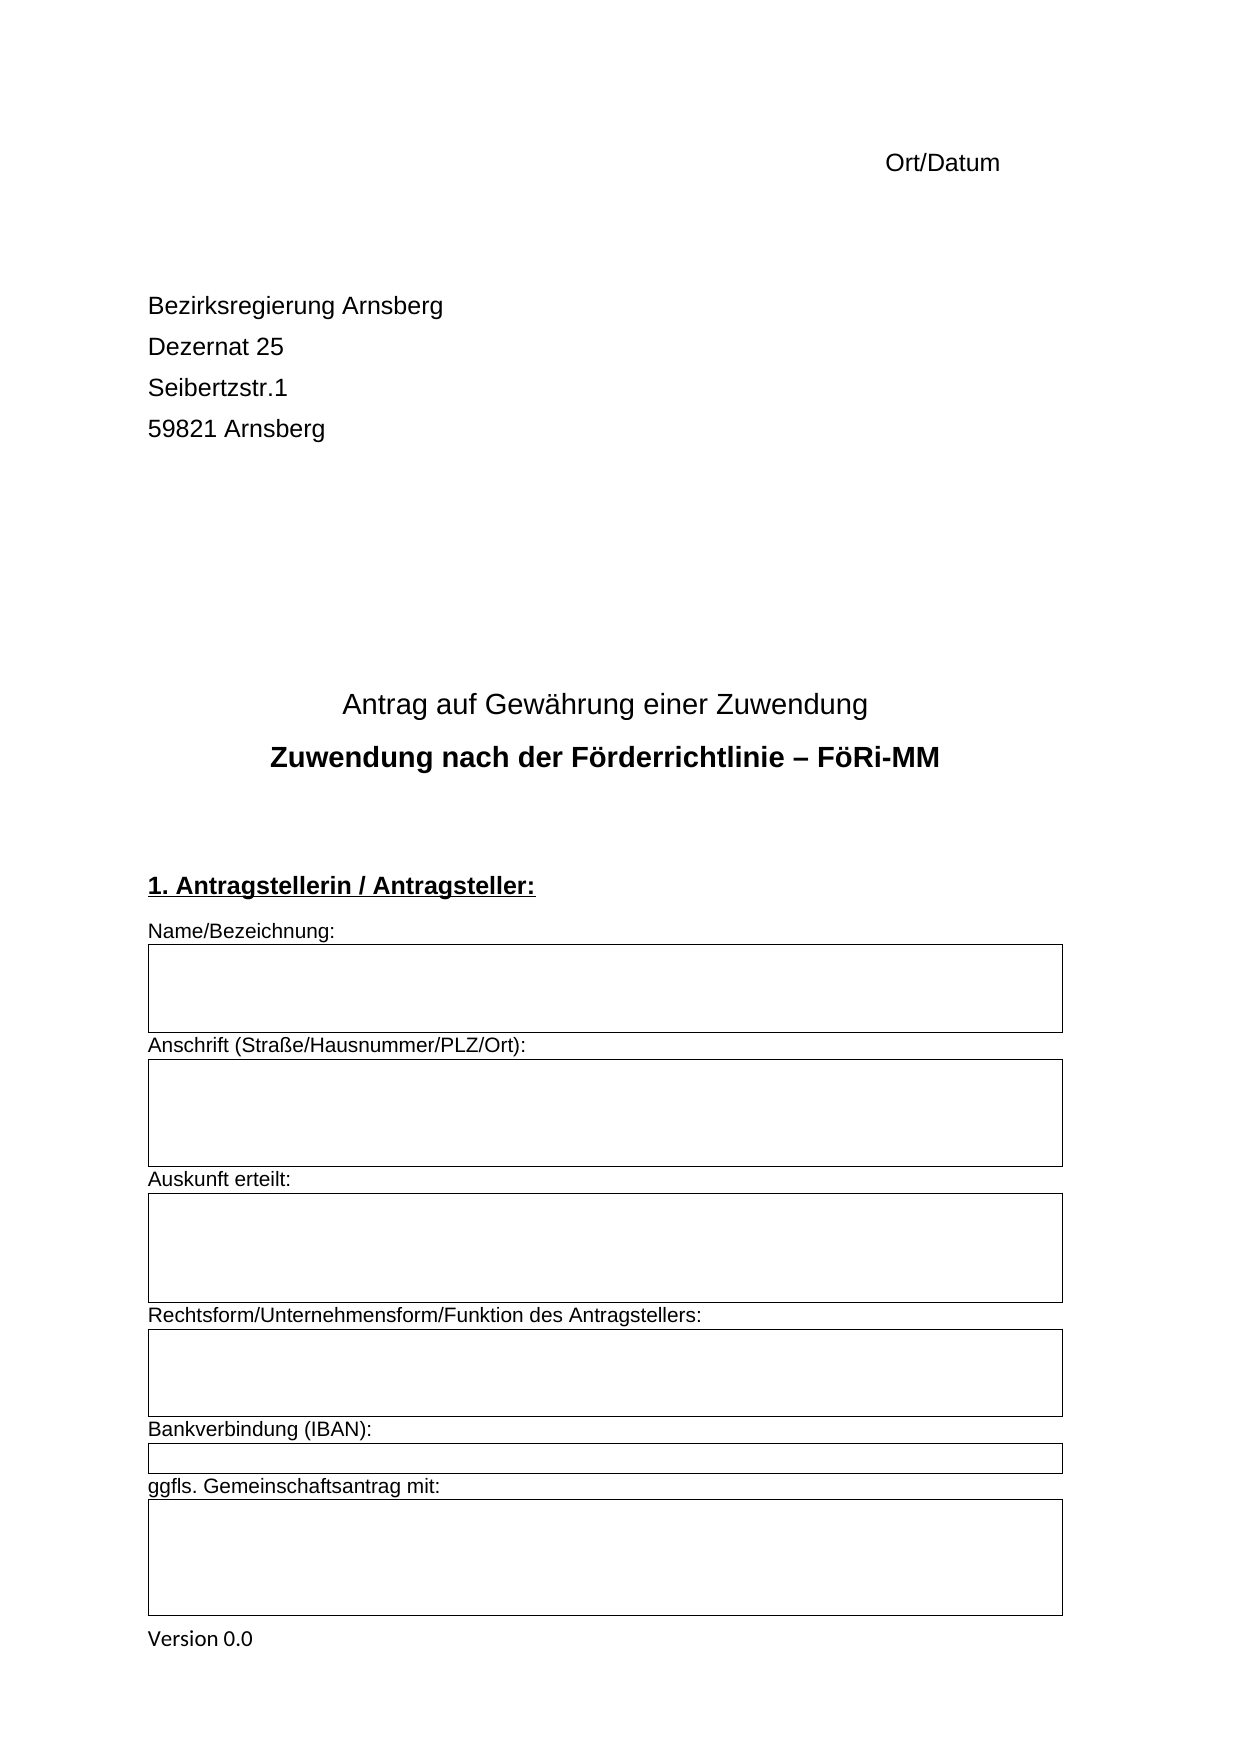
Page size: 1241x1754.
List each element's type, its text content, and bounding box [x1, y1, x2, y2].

text 59821 Arnsberg [148, 414, 1063, 443]
text 1. Antragstellerin / Antragsteller: [148, 871, 1063, 899]
text Zuwendung nach der Förderrichtlinie – FöRi-MM [148, 740, 1063, 773]
table_header [149, 1194, 1062, 1302]
table_header [149, 1444, 1062, 1472]
text Ort/Datum [148, 148, 1063, 176]
table_header [149, 945, 1062, 1032]
text Seibertzstr.1 [148, 373, 1063, 402]
text Anschrift (Straße/Hausnummer/PLZ/Ort): [148, 1033, 1063, 1057]
text Bezirksregierung Arnsberg [148, 291, 1063, 319]
text Name/Bezeichnung: [148, 918, 1063, 942]
table_header [149, 1330, 1062, 1416]
table_header [149, 1060, 1062, 1166]
text Dezernat 25 [148, 332, 1063, 361]
text Antrag auf Gewährung einer Zuwendung [148, 687, 1063, 721]
text Bankverbindung (IBAN): [148, 1417, 1063, 1441]
table_header [149, 1500, 1062, 1615]
text Auskunft erteilt: [148, 1167, 1063, 1191]
text Rechtsform/Unternehmensform/Funktion des Antragstellers: [148, 1303, 1063, 1327]
text ggfls. Gemeinschaftsantrag mit: [148, 1474, 1063, 1497]
